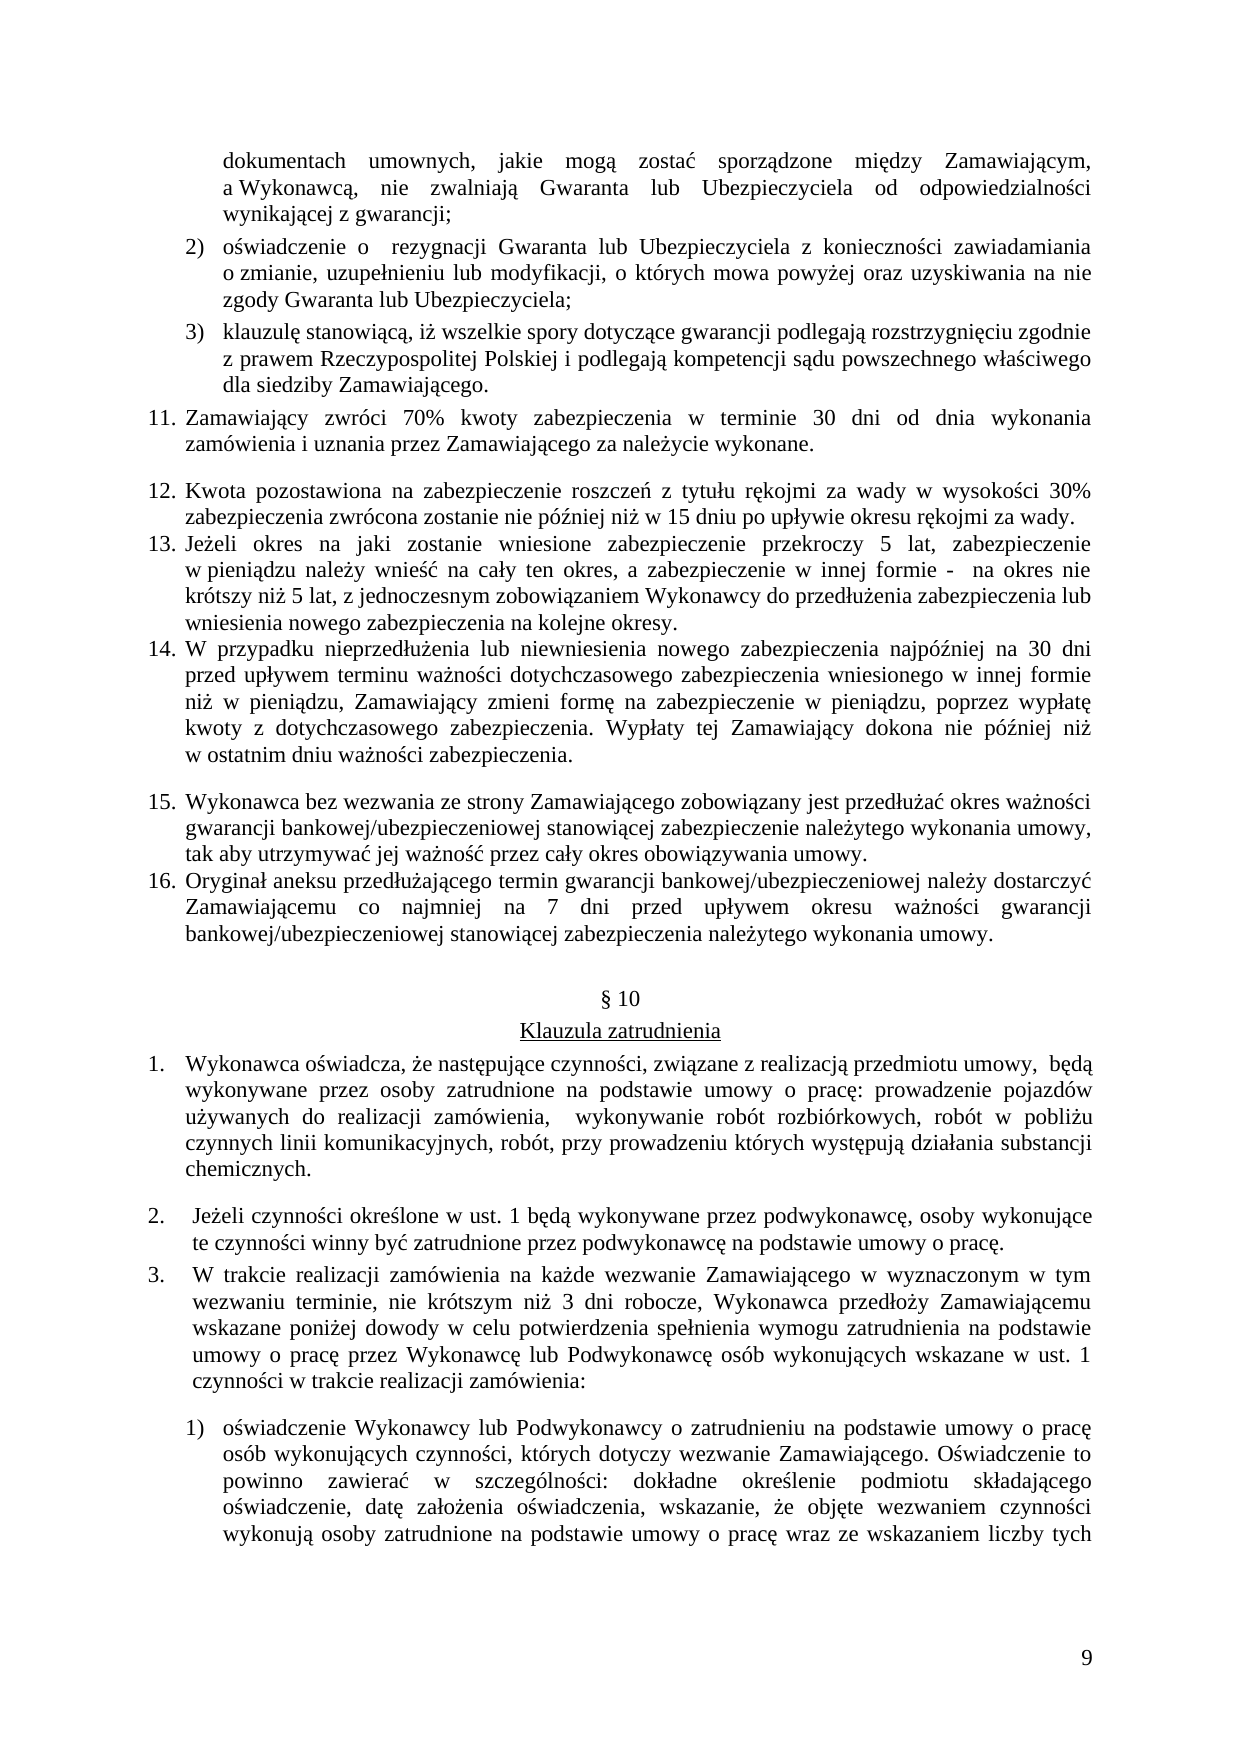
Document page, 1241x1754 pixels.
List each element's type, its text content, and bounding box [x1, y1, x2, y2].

list Wykonawca bez wezwania ze strony Zamawiającego zobowiązany jest przedłużać okres ważności gwarancji bankowej/ubezpieczeniowej stanowiącej zabezpieczenie należytego wykonania umowy, tak aby utrzymywać jej ważność przez cały okres obowiązywania umowy. [148, 788, 1093, 867]
list Jeżeli okres na jaki zostanie wniesione zabezpieczenie przekroczy 5 lat, zabezpieczenie w pieniądzu należy wnieść na cały ten okres, a zabezpieczenie w innej formie - na okres nie krótszy niż 5 lat, z jednoczesnym zobowiązaniem Wykonawcy do przedłużenia zabezpieczenia lub wniesienia nowego zabezpieczenia na kolejne okresy. [148, 530, 1093, 635]
text Klauzula zatrudnienia [148, 1017, 1093, 1044]
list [185, 148, 1093, 227]
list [185, 1414, 1093, 1546]
list W przypadku nieprzedłużenia lub niewniesienia nowego zabezpieczenia najpóźniej na 30 dni przed upływem terminu ważności dotychczasowego zabezpieczenia wniesionego w innej formie niż w pieniądzu, Zamawiający zmieni formę na zabezpieczenie w pieniądzu, poprzez wypłatę kwoty z dotychczasowego zabezpieczenia. Wypłaty tej Zamawiający dokona nie później niż w ostatnim dniu ważności zabezpieczenia. [148, 635, 1093, 767]
list Zamawiający zwróci 70% kwoty zabezpieczenia w terminie 30 dni od dnia wykonania zamówienia i uznania przez Zamawiającego za należycie wykonane. [148, 403, 1093, 456]
list Wykonawca oświadcza, że następujące czynności, związane z realizacją przedmiotu umowy, będą wykonywane przez osoby zatrudnione na podstawie umowy o pracę: prowadzenie pojazdów używanych do realizacji zamówienia, wykonywanie robót rozbiórkowych, robót w pobliżu czynnych linii komunikacyjnych, robót, przy prowadzeniu których występują działania substancji chemicznych. [148, 1050, 1094, 1182]
list Jeżeli czynności określone w ust. 1 będą wykonywane przez podwykonawcę, osoby wykonujące te czynności winny być zatrudnione przez podwykonawcę na podstawie umowy o pracę. [148, 1203, 1094, 1255]
list oświadczenie o rezygnacji Gwaranta lub Ubezpieczyciela z konieczności zawiadamiania o zmianie, uzupełnieniu lub modyfikacji, o których mowa powyżej oraz uzyskiwania na nie zgody Gwaranta lub Ubezpieczyciela; [185, 233, 1093, 312]
list Kwota pozostawiona na zabezpieczenie roszczeń z tytułu rękojmi za wady w wysokości 30% zabezpieczenia zwrócona zostanie nie później niż w 15 dniu po upływie okresu rękojmi za wady. [148, 477, 1093, 530]
list W trakcie realizacji zamówienia na każde wezwanie Zamawiającego w wyznaczonym w tym wezwaniu terminie, nie krótszym niż 3 dni robocze, Wykonawca przedłoży Zamawiającemu wskazane poniżej dowody w celu potwierdzenia spełnienia wymogu zatrudnienia na podstawie umowy o pracę przez Wykonawcę lub Podwykonawcę osób wykonujących wskazane w ust. 1 czynności w trakcie realizacji zamówienia: [148, 1262, 1093, 1393]
text § 10 [148, 985, 1093, 1011]
list Oryginał aneksu przedłużającego termin gwarancji bankowej/ubezpieczeniowej należy dostarczyć Zamawiającemu co najmniej na 7 dni przed upływem okresu ważności gwarancji bankowej/ubezpieczeniowej stanowiącej zabezpieczenia należytego wykonania umowy. [148, 867, 1093, 946]
list klauzulę stanowiącą, iż wszelkie spory dotyczące gwarancji podlegają rozstrzygnięciu zgodnie z prawem Rzeczypospolitej Polskiej i podlegają kompetencji sądu powszechnego właściwego dla siedziby Zamawiającego. [185, 318, 1093, 397]
